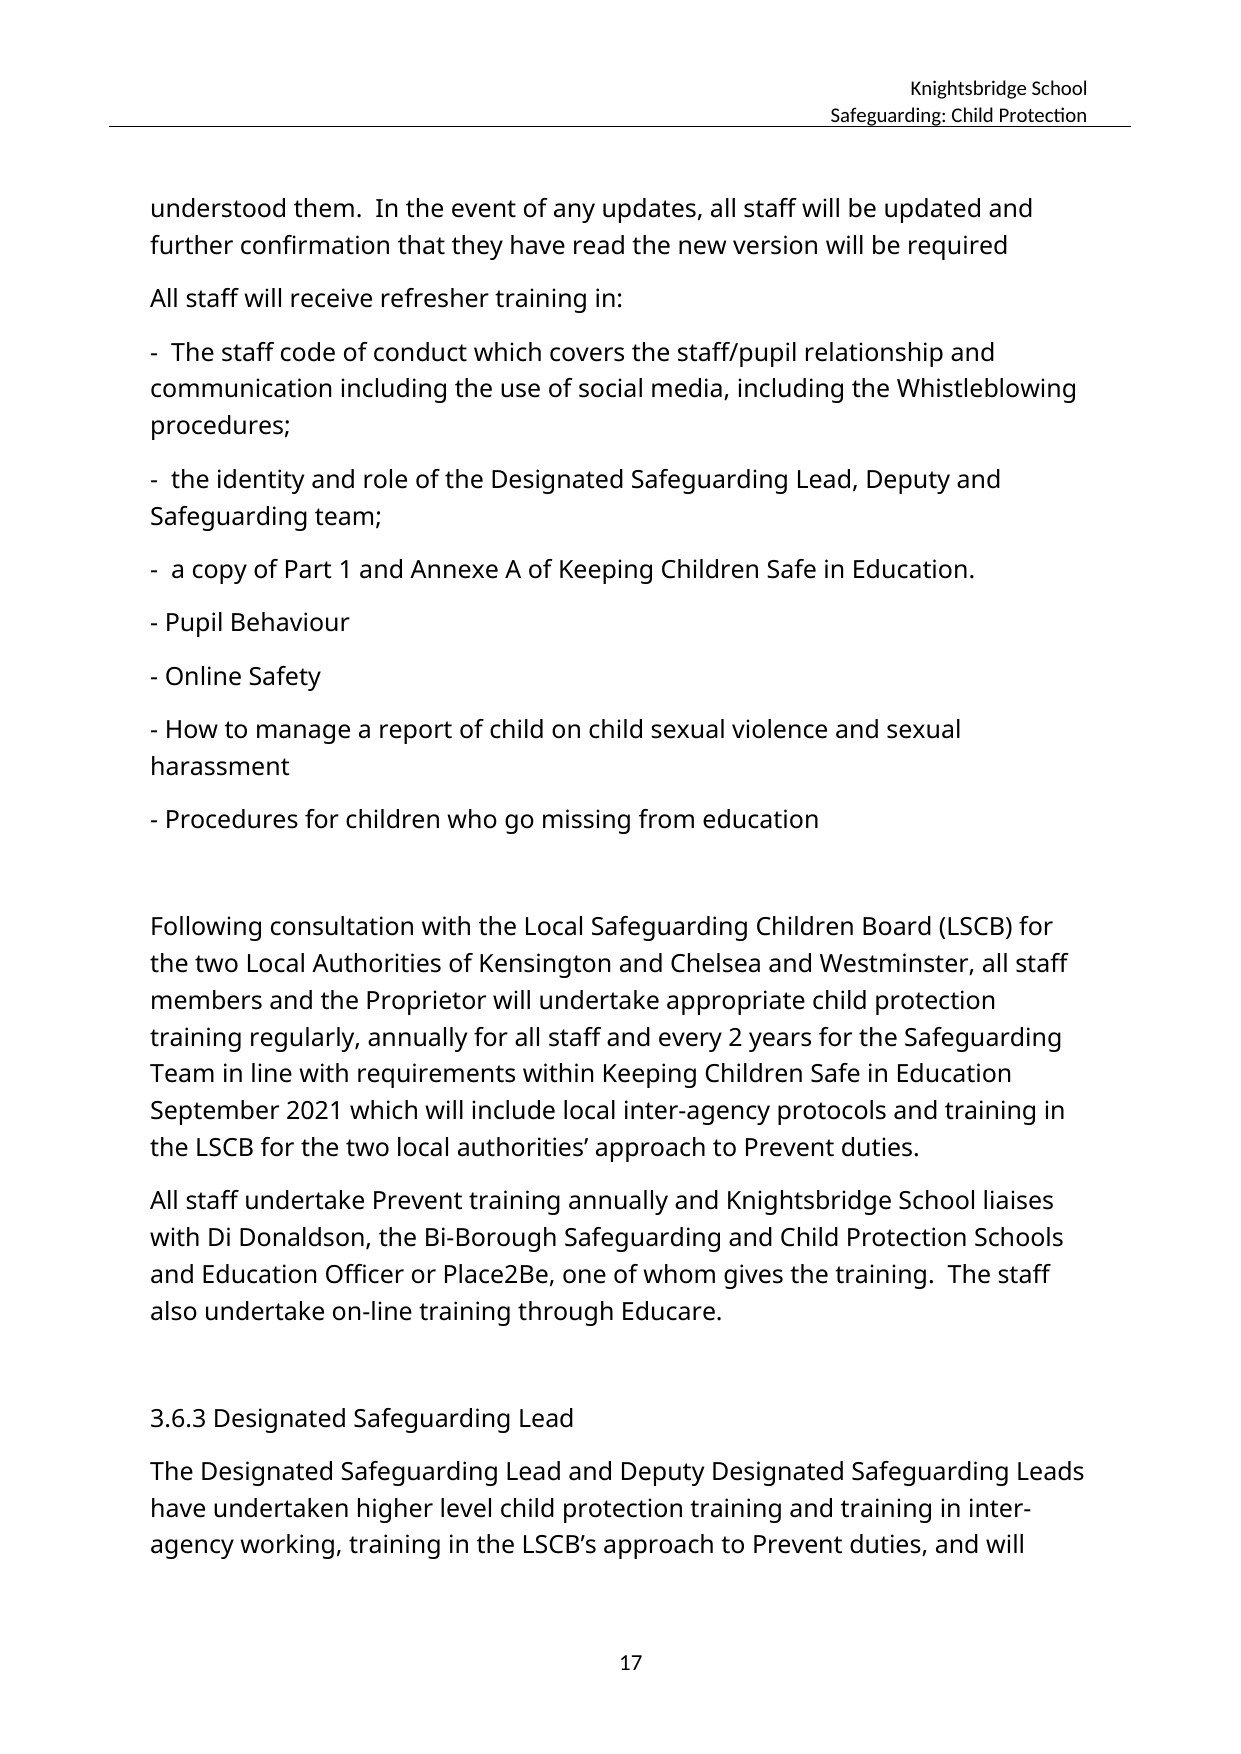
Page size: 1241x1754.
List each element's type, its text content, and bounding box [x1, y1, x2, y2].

text - the identity and role of the Designated Safeguarding Lead, Deputy and Safeguarding team; [150, 461, 1090, 532]
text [150, 1454, 1090, 1561]
text - Pupil Behaviour [150, 605, 1090, 639]
text - The staff code of conduct which covers the staff/pupil relationship and communication including the use of social media, including the Whistleblowing procedures; [150, 334, 1090, 442]
text - How to manage a report of child on child sexual violence and sexual harassment [150, 712, 1090, 783]
text All staff will receive refresher training in: [150, 281, 1090, 315]
text Following consultation with the Local Safeguarding Children Board (LSCB) for the two Local Authorities of Kensington and Chelsea and Westminster, all staff members and the Proprietor will undertake appropriate child protection training regularly, annually for all staff and every 2 years for the Safeguarding Team in line with requirements within Keeping Children Safe in Education September 2021 which will include local inter-agency protocols and training in the LSCB for the two local authorities’ approach to Prevent duties. [150, 909, 1090, 1164]
text - Procedures for children who go missing from education [150, 802, 1090, 836]
text - Online Safety [150, 658, 1090, 692]
text 3.6.3 Designated Safeguarding Lead [150, 1400, 1090, 1434]
text All staff undertake Prevent training annually and Knightsbridge School liaises with Di Donaldson, the Bi-Borough Safeguarding and Child Protection Schools and Education Officer or Place2Be, one of whom gives the training. The staff also undertake on-line training through Educare. [150, 1183, 1090, 1327]
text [150, 191, 1090, 262]
text - a copy of Part 1 and Annexe A of Keeping Children Safe in Education. [150, 552, 1090, 586]
